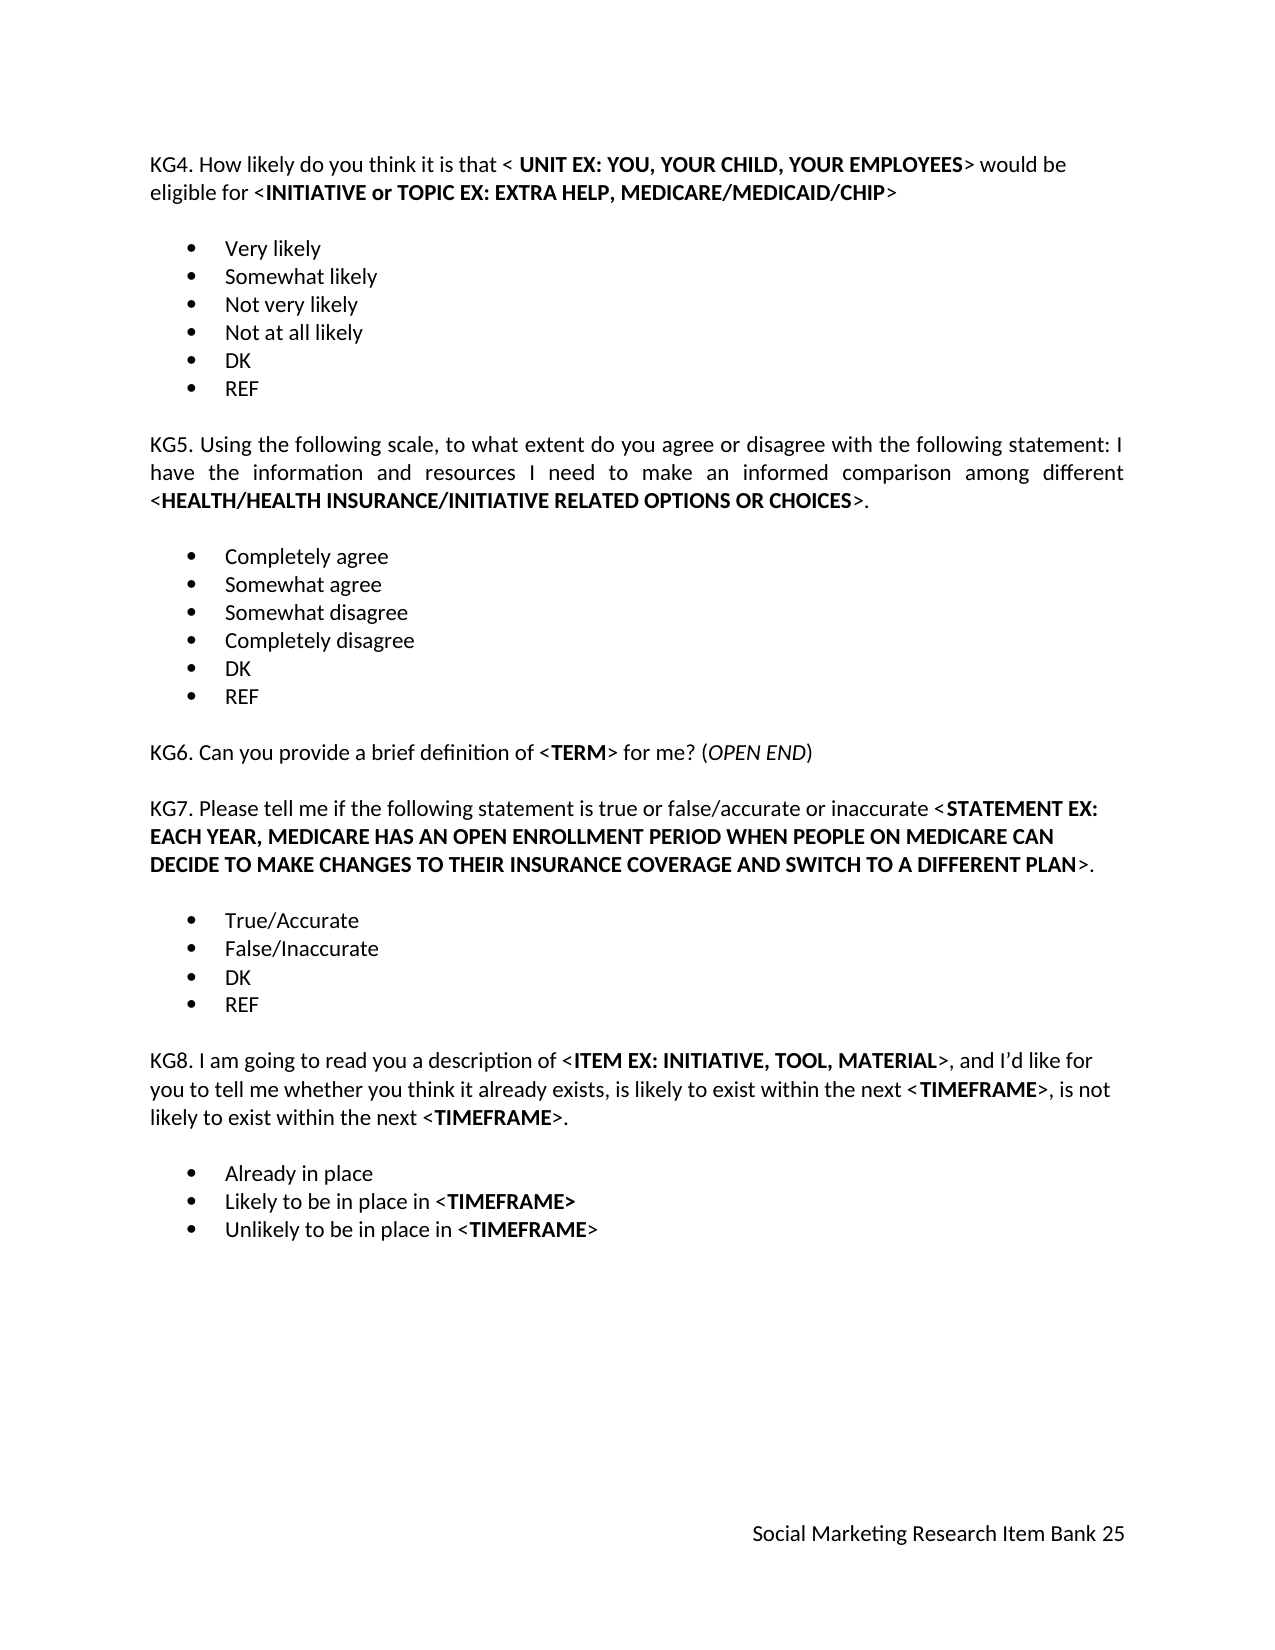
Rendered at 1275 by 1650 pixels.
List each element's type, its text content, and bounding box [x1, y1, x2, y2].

list Somewhat disagree [187, 598, 1125, 626]
list Likely to be in place in <TIMEFRAME> [187, 1187, 1125, 1215]
list Not at all likely [187, 318, 1125, 346]
text KG6. Can you provide a brief definition of <TERM> for me? (OPEN END) [150, 738, 1125, 766]
list Somewhat agree [187, 570, 1125, 598]
list False/Inaccurate [187, 934, 1125, 963]
list True/Accurate [187, 907, 1125, 934]
list Somewhat likely [187, 262, 1125, 290]
list REF [187, 682, 1125, 710]
list Already in place [187, 1159, 1125, 1187]
list Not very likely [187, 290, 1125, 318]
list Completely disagree [187, 626, 1125, 654]
list Unlikely to be in place in <TIMEFRAME> [187, 1215, 1125, 1243]
list Very likely [187, 234, 1125, 262]
list Completely agree [187, 542, 1125, 570]
text KG4. How likely do you think it is that < UNIT EX: YOU, YOUR CHILD, YOUR EMPLOYEES> would be eligible for <INITIATIVE or TOPIC EX: EXTRA HELP, MEDICARE/MEDICAID/CHIP> [150, 150, 1125, 206]
list DK [187, 963, 1125, 991]
list REF [187, 991, 1125, 1019]
text KG7. Please tell me if the following statement is true or false/accurate or inaccurate <STATEMENT EX: Each year, Medicare has an open enrollment period when people on Medicare can decide to make changes to their insurance coverage and switch to a different plan>. [150, 794, 1125, 878]
text KG5. Using the following scale, to what extent do you agree or disagree with the following statement: I have the information and resources I need to make an informed comparison among different <HEALTH/HEALTH INSURANCE/INITIATIVE RELATED OPTIONS OR CHOICES>. [150, 430, 1125, 514]
text KG8. I am going to read you a description of <ITEM EX: INITIATIVE, TOOL, MATERIAL>, and I’d like for you to tell me whether you think it already exists, is likely to exist within the next <TIMEFRAME>, is not likely to exist within the next <TIMEFRAME>. [150, 1047, 1125, 1131]
list REF [187, 374, 1125, 402]
list DK [187, 654, 1125, 682]
list DK [187, 346, 1125, 374]
